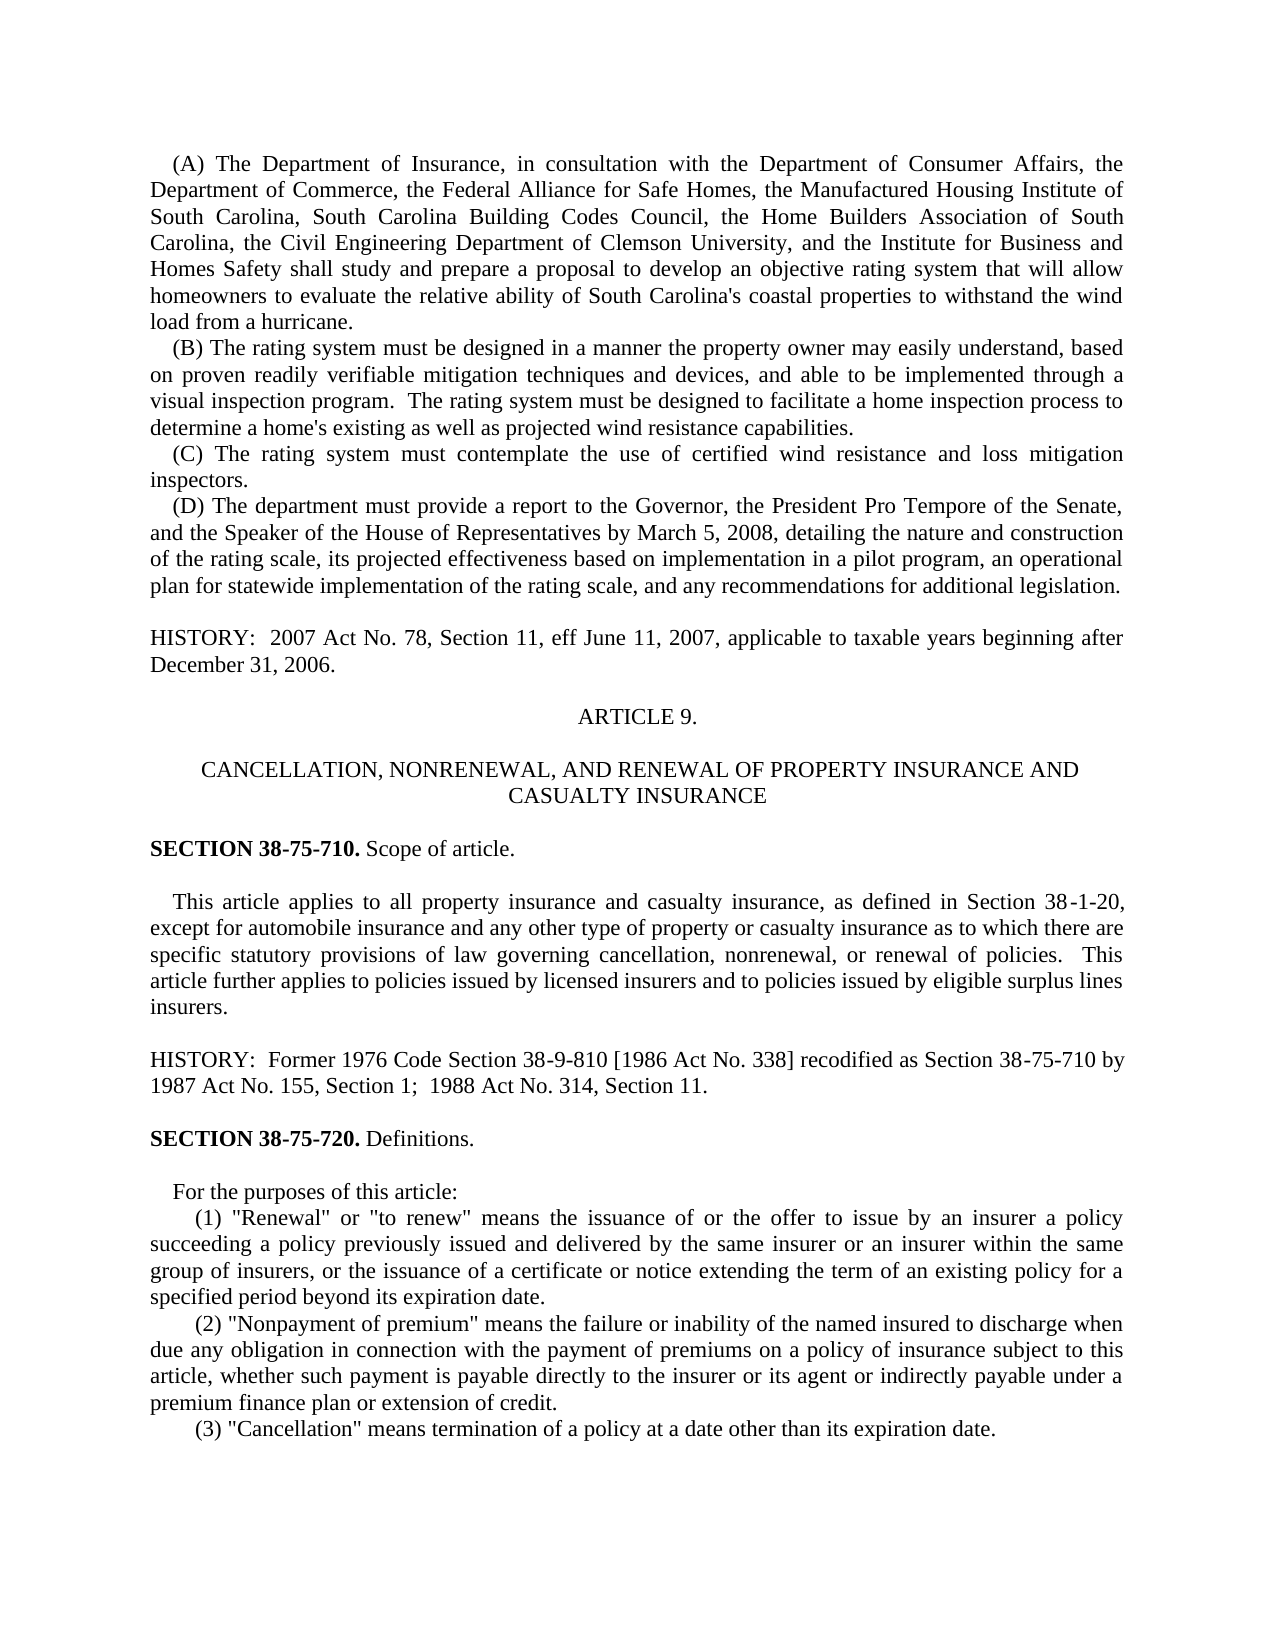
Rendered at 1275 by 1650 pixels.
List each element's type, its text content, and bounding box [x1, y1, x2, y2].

text (2) "Nonpayment of premium" means the failure or inability of the named insured to discharge when due any obligation in connection with the payment of premiums on a policy of insurance subject to this article, whether such payment is payable directly to the insurer or its agent or indirectly payable under a premium finance plan or extension of credit. [150, 1309, 1125, 1415]
text For the purposes of this article: [150, 1178, 1125, 1204]
text HISTORY: Former 1976 Code Section 38-9-810 [1986 Act No. 338] recodified as Section 38-75-710 by 1987 Act No. 155, Section 1; 1988 Act No. 314, Section 11. [150, 1046, 1125, 1099]
text SECTION 38-75-720. Definitions. [150, 1125, 1125, 1151]
text (B) The rating system must be designed in a manner the property owner may easily understand, based on proven readily verifiable mitigation techniques and devices, and able to be implemented through a visual inspection program. The rating system must be designed to facilitate a home inspection process to determine a home's existing as well as projected wind resistance capabilities. [150, 334, 1125, 440]
text SECTION 38-75-710. Scope of article. [150, 835, 1125, 862]
text (C) The rating system must contemplate the use of certified wind resistance and loss mitigation inspectors. [150, 440, 1125, 493]
text CANCELLATION, NONRENEWAL, AND RENEWAL OF PROPERTY INSURANCE AND CASUALTY INSURANCE [150, 756, 1125, 809]
text This article applies to all property insurance and casualty insurance, as defined in Section 38-1-20, except for automobile insurance and any other type of property or casualty insurance as to which there are specific statutory provisions of law governing cancellation, nonrenewal, or renewal of policies. This article further applies to policies issued by licensed insurers and to policies issued by eligible surplus lines insurers. [150, 888, 1125, 1020]
text (1) "Renewal" or "to renew" means the issuance of or the offer to issue by an insurer a policy succeeding a policy previously issued and delivered by the same insurer or an insurer within the same group of insurers, or the issuance of a certificate or notice extending the term of an existing policy for a specified period beyond its expiration date. [150, 1204, 1125, 1309]
text (A) The Department of Insurance, in consultation with the Department of Consumer Affairs, the Department of Commerce, the Federal Alliance for Safe Homes, the Manufactured Housing Institute of South Carolina, South Carolina Building Codes Council, the Home Builders Association of South Carolina, the Civil Engineering Department of Clemson University, and the Institute for Business and Homes Safety shall study and prepare a proposal to develop an objective rating system that will allow homeowners to evaluate the relative ability of South Carolina's coastal properties to withstand the wind load from a hurricane. [150, 150, 1125, 334]
text (3) "Cancellation" means termination of a policy at a date other than its expiration date. [150, 1415, 1125, 1441]
text HISTORY: 2007 Act No. 78, Section 11, eff June 11, 2007, applicable to taxable years beginning after December 31, 2006. [150, 624, 1125, 677]
text ARTICLE 9. [150, 703, 1125, 730]
text (D) The department must provide a report to the Governor, the President Pro Tempore of the Senate, and the Speaker of the House of Representatives by March 5, 2008, detailing the nature and construction of the rating scale, its projected effectiveness based on implementation in a pilot program, an operational plan for statewide implementation of the rating scale, and any recommendations for additional legislation. [150, 493, 1125, 598]
